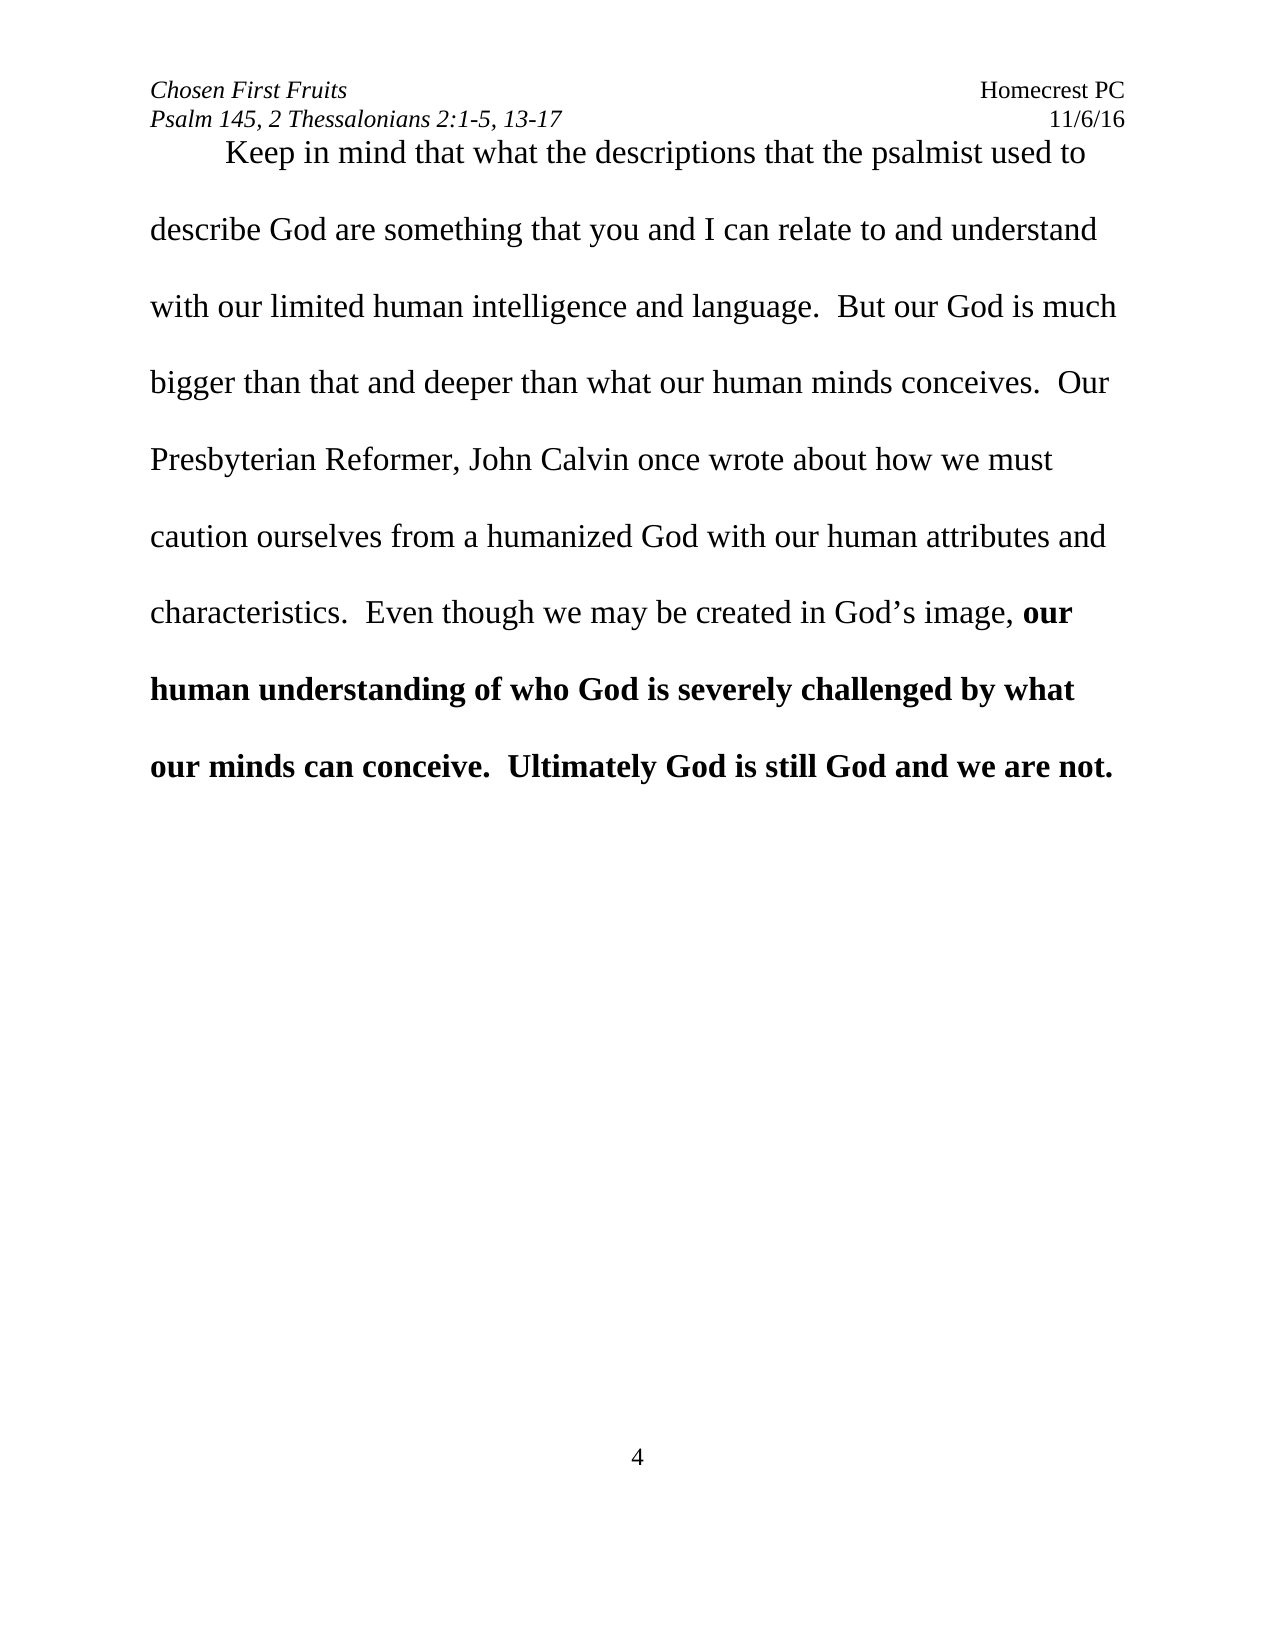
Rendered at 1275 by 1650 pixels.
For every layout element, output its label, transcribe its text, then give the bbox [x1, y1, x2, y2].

text Keep in mind that what the descriptions that the psalmist used to describe God are something that you and I can relate to and understand with our limited human intelligence and language. But our God is much bigger than that and deeper than what our human minds conceives. Our Presbyterian Reformer, John Calvin once wrote about how we must caution ourselves from a humanized God with our human attributes and characteristics. Even though we may be created in God’s image, our human understanding of who God is severely challenged by what our minds can conceive. Ultimately God is still God and we are not. [150, 132, 1125, 784]
